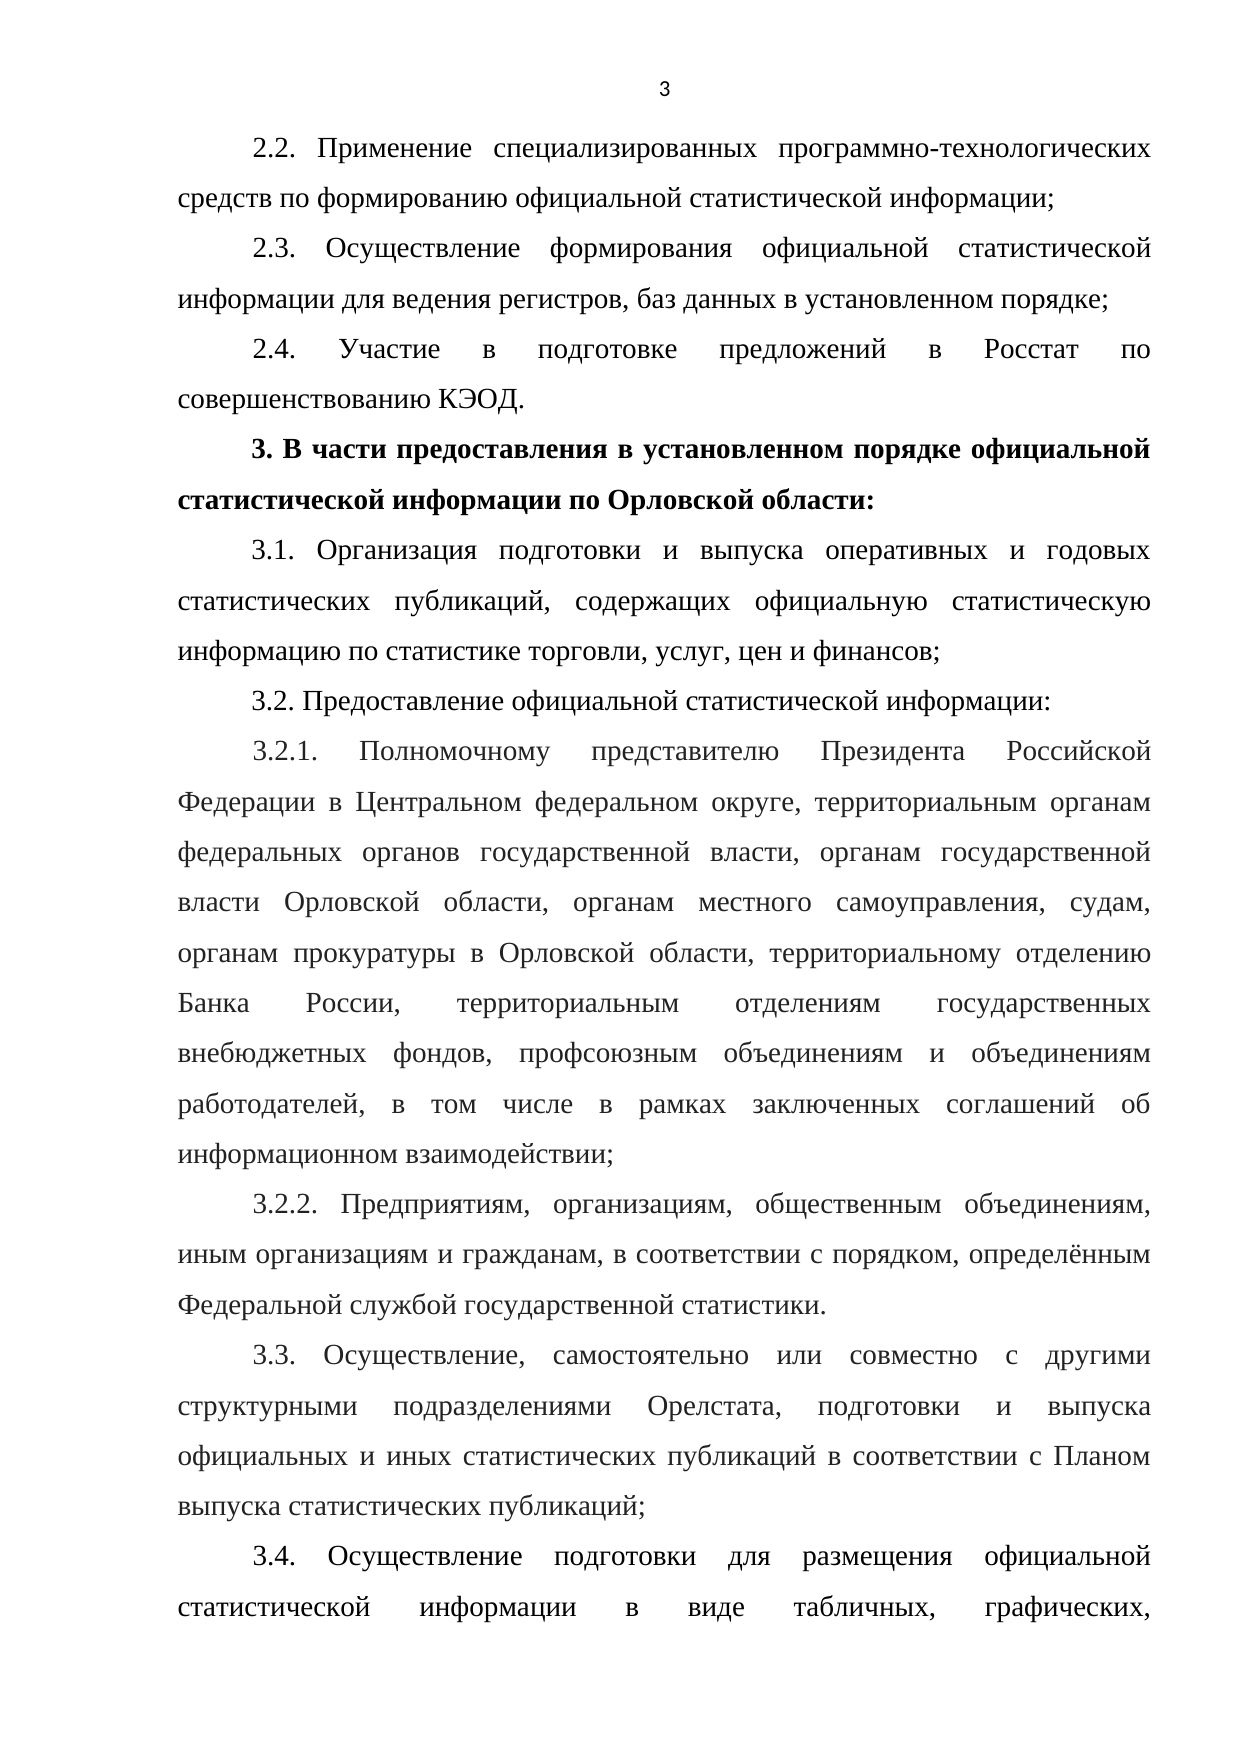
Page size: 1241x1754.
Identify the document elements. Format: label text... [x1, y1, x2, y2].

text 3.2. Предоставление официальной статистической информации: [177, 683, 1152, 717]
text 3.2.2. Предприятиям, организациям, общественным объединениям, иным организациям и гражданам, в соответствии с порядком, определённым Федеральной службой государственной статистики. [177, 1186, 1152, 1321]
text 3.3. Осуществление, самостоятельно или совместно с другими структурными подразделениями Орелстата, подготовки и выпуска официальных и иных статистических публикаций в соответствии с Планом выпуска статистических публикаций; [177, 1337, 1152, 1522]
text 3. В части предоставления в установленном порядке официальной статистической информации по Орловской области: [177, 432, 1152, 516]
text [177, 1538, 1152, 1622]
text 2.4. Участие в подготовке предложений в Росстат по совершенствованию КЭОД. [177, 331, 1152, 415]
text 2.2. Применение специализированных программно-технологических средств по формированию официальной статистической информации; [177, 130, 1152, 214]
text 3.1. Организация подготовки и выпуска оперативных и годовых статистических публикаций, содержащих официальную статистическую информацию по статистике торговли, услуг, цен и финансов; [177, 532, 1152, 666]
text 3.2.1. Полномочному представителю Президента Российской Федерации в Центральном федеральном округе, территориальным органам федеральных органов государственной власти, органам государственной власти Орловской области, органам местного самоуправления, судам, органам прокуратуры в Орловской области, территориальному отделению Банка России, территориальным отделениям государственных внебюджетных фондов, профсоюзным объединениям и объединениям работодателей, в том числе в рамках заключенных соглашений об информационном взаимодействии; [177, 733, 1152, 1169]
text 2.3. Осуществление формирования официальной статистической информации для ведения регистров, баз данных в установленном порядке; [177, 230, 1152, 314]
